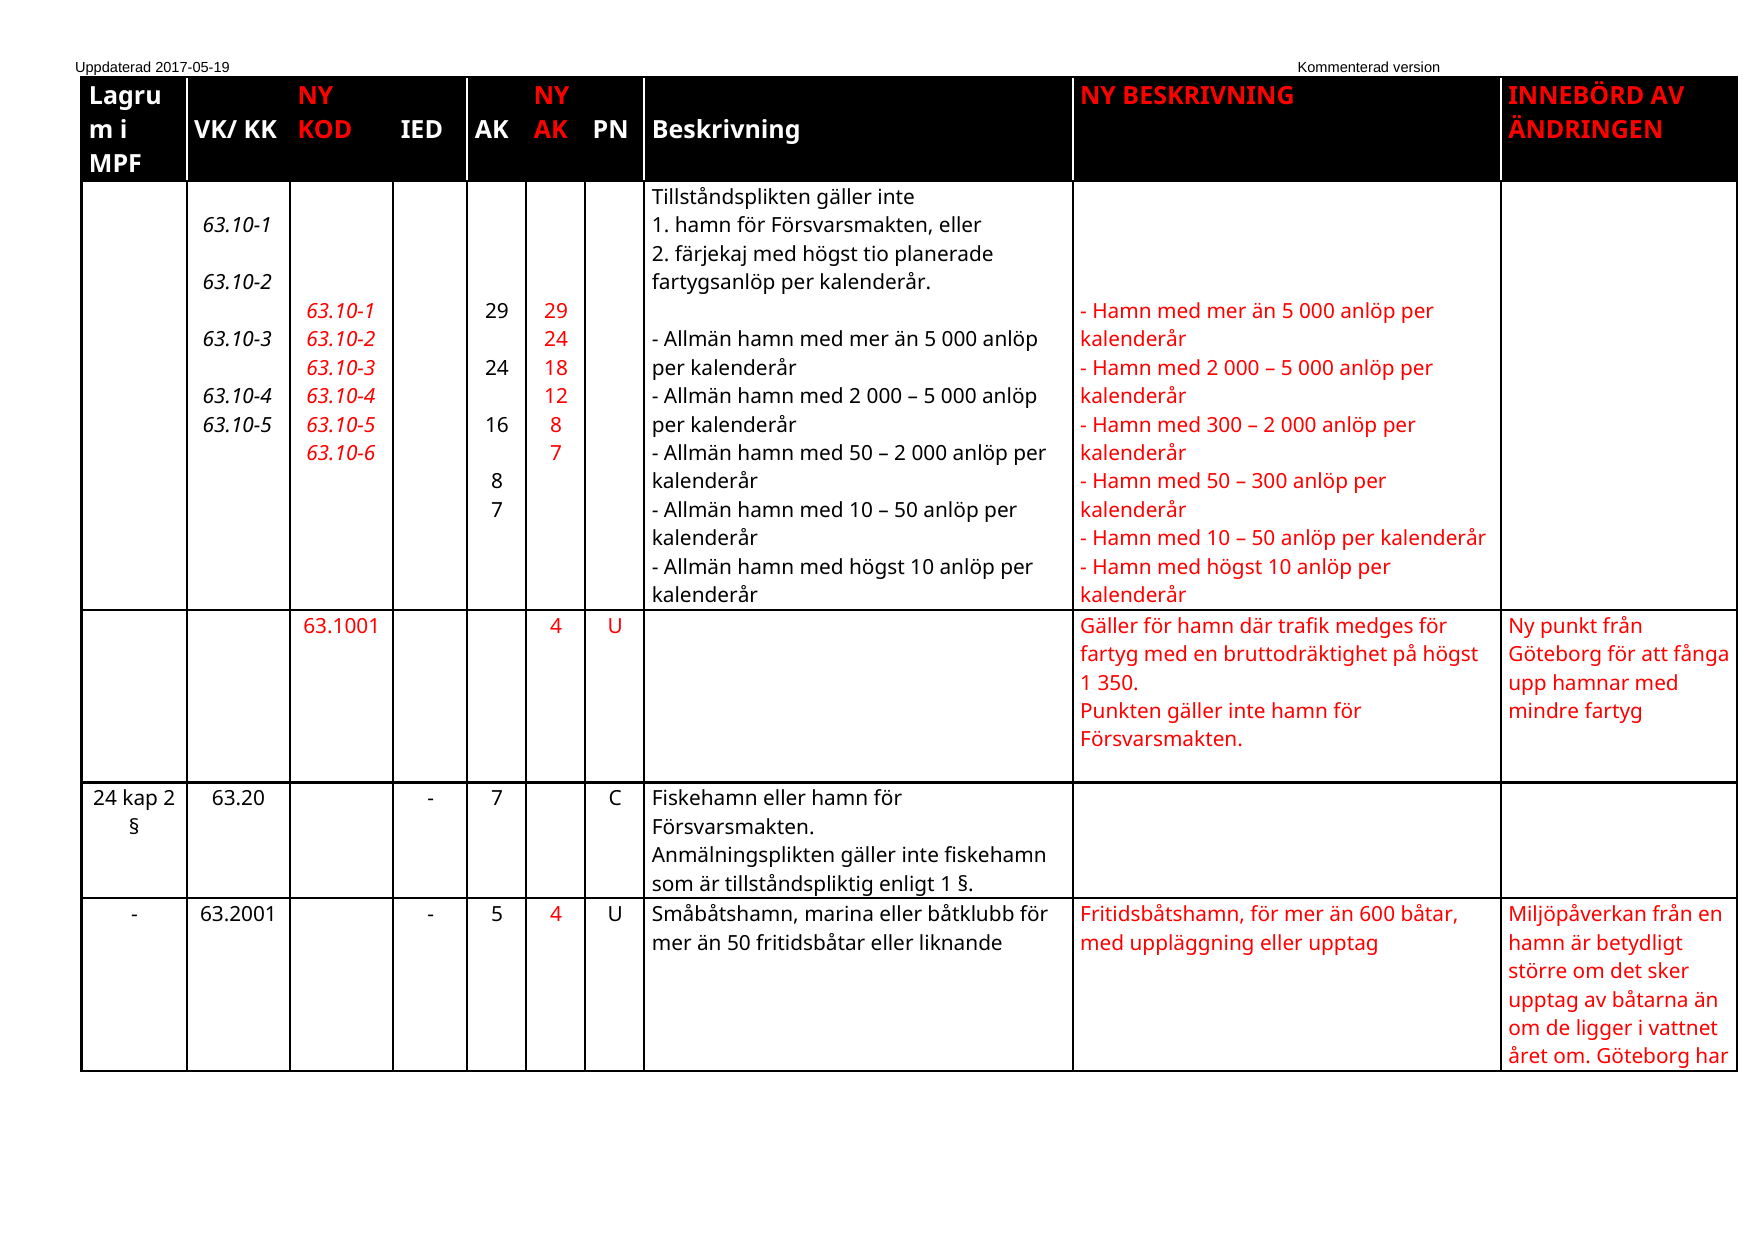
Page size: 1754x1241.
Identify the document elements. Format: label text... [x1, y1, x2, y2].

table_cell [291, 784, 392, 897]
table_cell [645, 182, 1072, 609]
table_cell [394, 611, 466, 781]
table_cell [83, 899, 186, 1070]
table_header PN [586, 78, 643, 180]
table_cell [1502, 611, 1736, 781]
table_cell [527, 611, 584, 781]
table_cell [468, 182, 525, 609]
table_header Lagrum i MPF [83, 78, 186, 180]
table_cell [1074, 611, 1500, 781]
table_header VK/ KK [188, 78, 289, 180]
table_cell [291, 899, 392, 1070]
table_header NY BESKRIVNING [1074, 78, 1500, 180]
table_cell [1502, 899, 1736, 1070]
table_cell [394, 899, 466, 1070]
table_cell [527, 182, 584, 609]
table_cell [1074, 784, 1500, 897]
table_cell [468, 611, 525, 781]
table_header NY KOD [291, 78, 392, 180]
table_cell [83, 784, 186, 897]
table_header NY AK [527, 78, 584, 180]
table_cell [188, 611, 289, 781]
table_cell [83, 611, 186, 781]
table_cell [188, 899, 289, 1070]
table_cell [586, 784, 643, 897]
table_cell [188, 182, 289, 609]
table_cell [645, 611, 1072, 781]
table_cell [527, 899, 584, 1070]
table_header IED [394, 78, 466, 180]
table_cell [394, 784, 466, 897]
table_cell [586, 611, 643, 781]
table_header AK [468, 78, 525, 180]
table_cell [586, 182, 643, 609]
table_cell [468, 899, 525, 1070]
table_header Beskrivning [645, 78, 1072, 180]
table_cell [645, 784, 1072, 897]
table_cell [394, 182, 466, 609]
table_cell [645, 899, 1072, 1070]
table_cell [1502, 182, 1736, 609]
table_header INNEBÖRD AV ÄNDRINGEN [1502, 78, 1736, 180]
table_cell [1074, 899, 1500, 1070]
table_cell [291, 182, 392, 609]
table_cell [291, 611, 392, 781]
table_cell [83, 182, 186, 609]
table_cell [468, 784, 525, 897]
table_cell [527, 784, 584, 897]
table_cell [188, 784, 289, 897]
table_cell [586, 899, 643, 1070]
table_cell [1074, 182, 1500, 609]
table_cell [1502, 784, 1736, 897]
